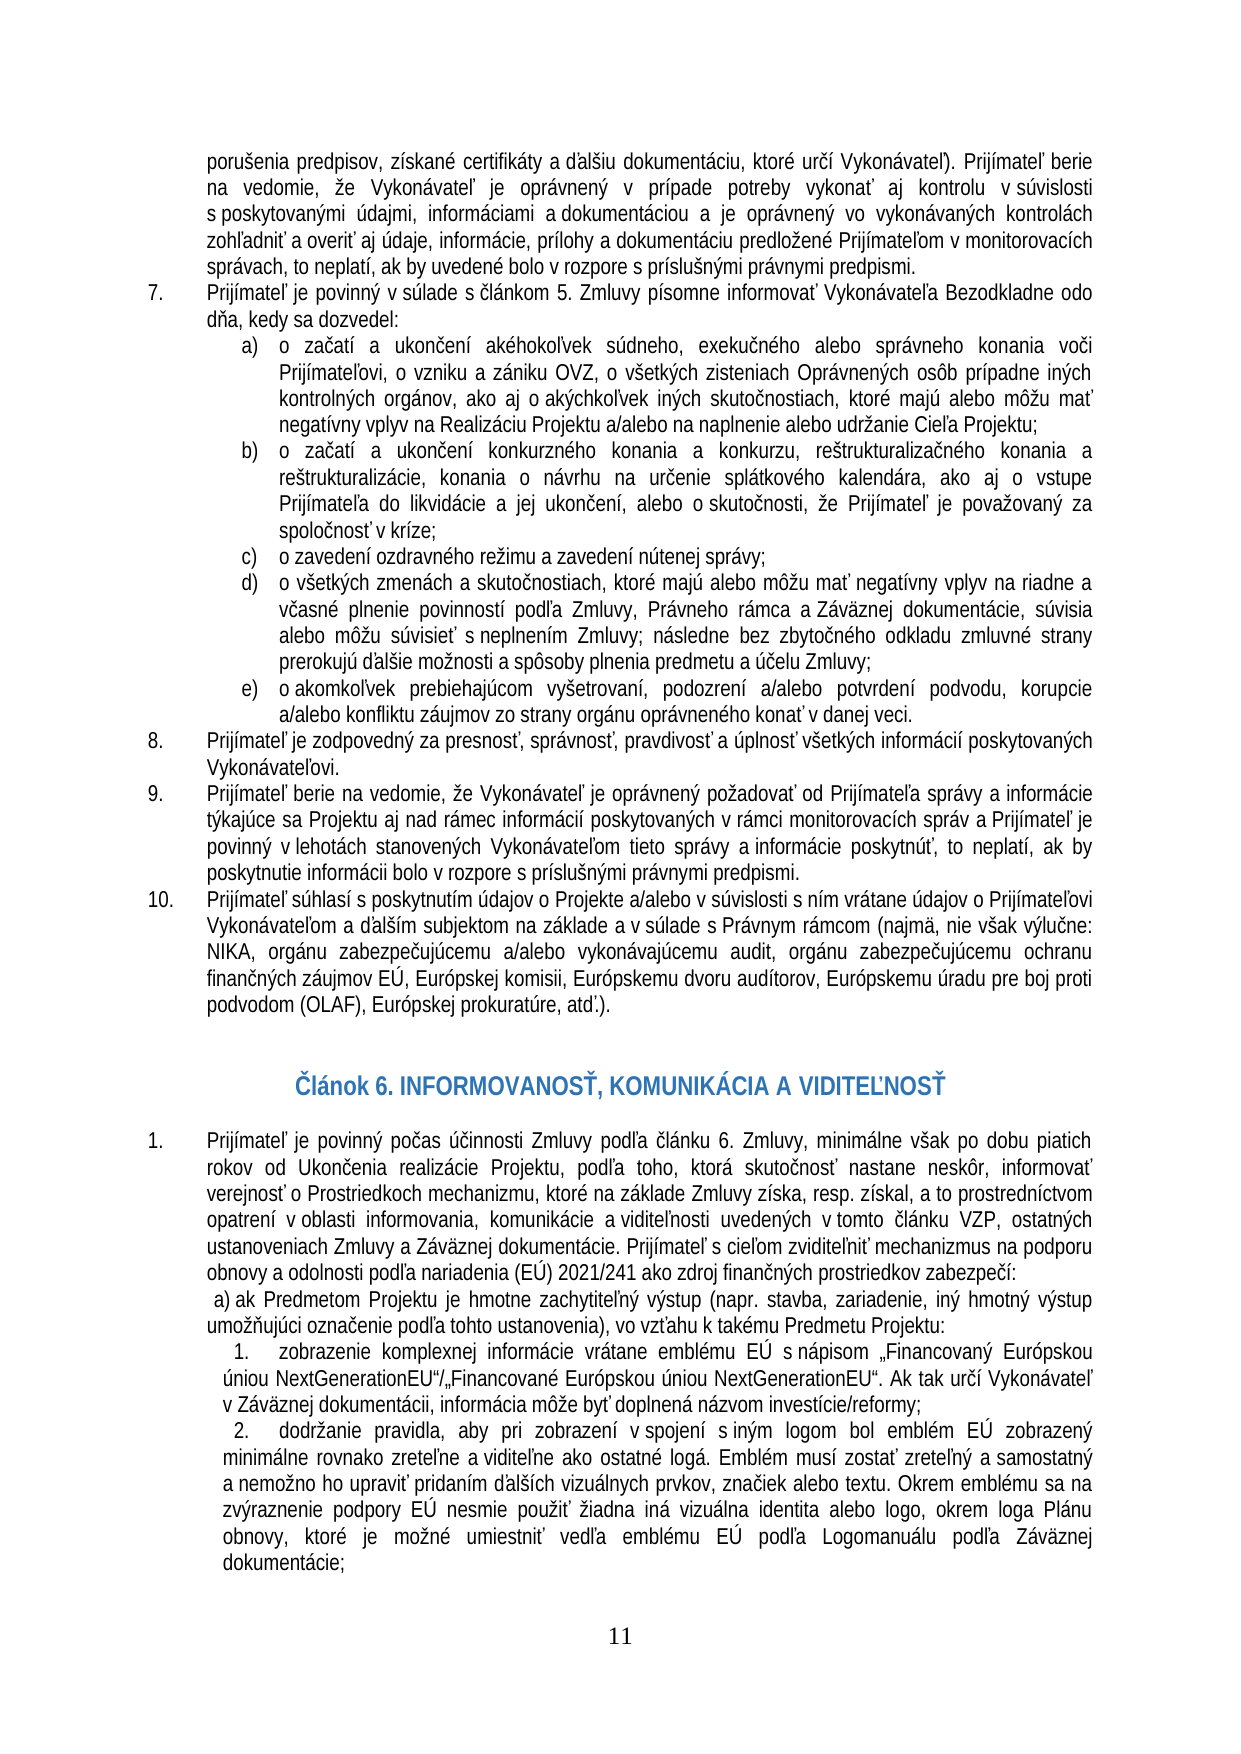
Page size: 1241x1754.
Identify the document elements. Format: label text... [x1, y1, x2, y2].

list o začatí a ukončení konkurzného konania a konkurzu, reštrukturalizačného konania a reštrukturalizácie, konania o návrhu na určenie splátkového kalendára, ako aj o vstupe Prijímateľa do likvidácie a jej ukončení, alebo o skutočnosti, že Prijímateľ je považovaný za spoločnosť v kríze; [241, 437, 1093, 543]
list o všetkých zmenách a skutočnostiach, ktoré majú alebo môžu mať negatívny vplyv na riadne a včasné plnenie povinností podľa Zmluvy, Právneho rámca a Záväznej dokumentácie, súvisia alebo môžu súvisieť s neplnením Zmluvy; následne bez zbytočného odkladu zmluvné strany prerokujú ďalšie možnosti a spôsoby plnenia predmetu a účelu Zmluvy; [241, 569, 1093, 675]
list Prijímateľ je zodpovedný za presnosť, správnosť, pravdivosť a úplnosť všetkých informácií poskytovaných Vykonávateľovi. [148, 727, 1093, 780]
list ak Predmetom Projektu je hmotne zachytiteľný výstup (napr. stavba, zariadenie, iný hmotný výstup umožňujúci označenie podľa tohto ustanovenia), vo vzťahu k takému Predmetu Projektu: [207, 1286, 1093, 1338]
list Prijímateľ berie na vedomie, že Vykonávateľ je oprávnený požadovať od Prijímateľa správy a informácie týkajúce sa Projektu aj nad rámec informácií poskytovaných v rámci monitorovacích správ a Prijímateľ je povinný v lehotách stanovených Vykonávateľom tieto správy a informácie poskytnúť, to neplatí, ak by poskytnutie informácii bolo v rozpore s príslušnými právnymi predpismi. [148, 780, 1093, 886]
list Prijímateľ súhlasí s poskytnutím údajov o Projekte a/alebo v súvislosti s ním vrátane údajov o Prijímateľovi Vykonávateľom a ďalším subjektom na základe a v súlade s Právnym rámcom (najmä, nie však výlučne: NIKA, orgánu zabezpečujúcemu a/alebo vykonávajúcemu audit, orgánu zabezpečujúcemu ochranu finančných záujmov EÚ, Európskej komisii, Európskemu dvoru audítorov, Európskemu úradu pre boj proti podvodom (OLAF), Európskej prokuratúre, atď.). [148, 886, 1093, 1017]
list dodržanie pravidla, aby pri zobrazení v spojení s iným logom bol emblém EÚ zobrazený minimálne rovnako zreteľne a viditeľne ako ostatné logá. Emblém musí zostať zreteľný a samostatný a nemožno ho upraviť pridaním ďalších vizuálnych prvkov, značiek alebo textu. Okrem emblému sa na zvýraznenie podpory EÚ nesmie použiť žiadna iná vizuálna identita alebo logo, okrem loga Plánu obnovy, ktoré je možné umiestniť vedľa emblému EÚ podľa Logomanuálu podľa Záväznej dokumentácie; [223, 1417, 1093, 1575]
list o začatí a ukončení akéhokoľvek súdneho, exekučného alebo správneho konania voči Prijímateľovi, o vzniku a zániku OVZ, o všetkých zisteniach Oprávnených osôb prípadne iných kontrolných orgánov, ako aj o akýchkoľvek iných skutočnostiach, ktoré majú alebo môžu mať negatívny vplyv na Realizáciu Projektu a/alebo na naplnenie alebo udržanie Cieľa Projektu; [241, 332, 1093, 437]
list Prijímateľ je povinný počas účinnosti Zmluvy podľa článku 6. Zmluvy, minimálne však po dobu piatich rokov od Ukončenia realizácie Projektu, podľa toho, ktorá skutočnosť nastane neskôr, informovať verejnosť o Prostriedkoch mechanizmu, ktoré na základe Zmluvy získa, resp. získal, a to prostredníctvom opatrení v oblasti informovania, komunikácie a viditeľnosti uvedených v tomto článku VZP, ostatných ustanoveniach Zmluvy a Záväznej dokumentácie. Prijímateľ s cieľom zviditeľniť mechanizmus na podporu obnovy a odolnosti podľa nariadenia (EÚ) 2021/241 ako zdroj finančných prostriedkov zabezpečí: [148, 1127, 1093, 1286]
list o zavedení ozdravného režimu a zavedení nútenej správy; [241, 543, 1093, 569]
list zobrazenie komplexnej informácie vrátane emblému EÚ s nápisom „Financovaný Európskou úniou NextGenerationEU“/„Financované Európskou úniou NextGenerationEU“. Ak tak určí Vykonávateľ v Záväznej dokumentácii, informácia môže byť doplnená názvom investície/reformy; [223, 1338, 1093, 1417]
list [148, 148, 1093, 279]
list Prijímateľ je povinný v súlade s článkom 5. Zmluvy písomne informovať Vykonávateľa Bezodkladne odo dňa, kedy sa dozvedel: [148, 279, 1093, 332]
subtitle Článok 6. INFORMOVANOSŤ, KOMUNIKÁCIA A VIDITEĽNOSŤ [148, 1070, 1093, 1101]
list o akomkoľvek prebiehajúcom vyšetrovaní, podozrení a/alebo potvrdení podvodu, korupcie a/alebo konfliktu záujmov zo strany orgánu oprávneného konať v danej veci. [241, 675, 1093, 727]
